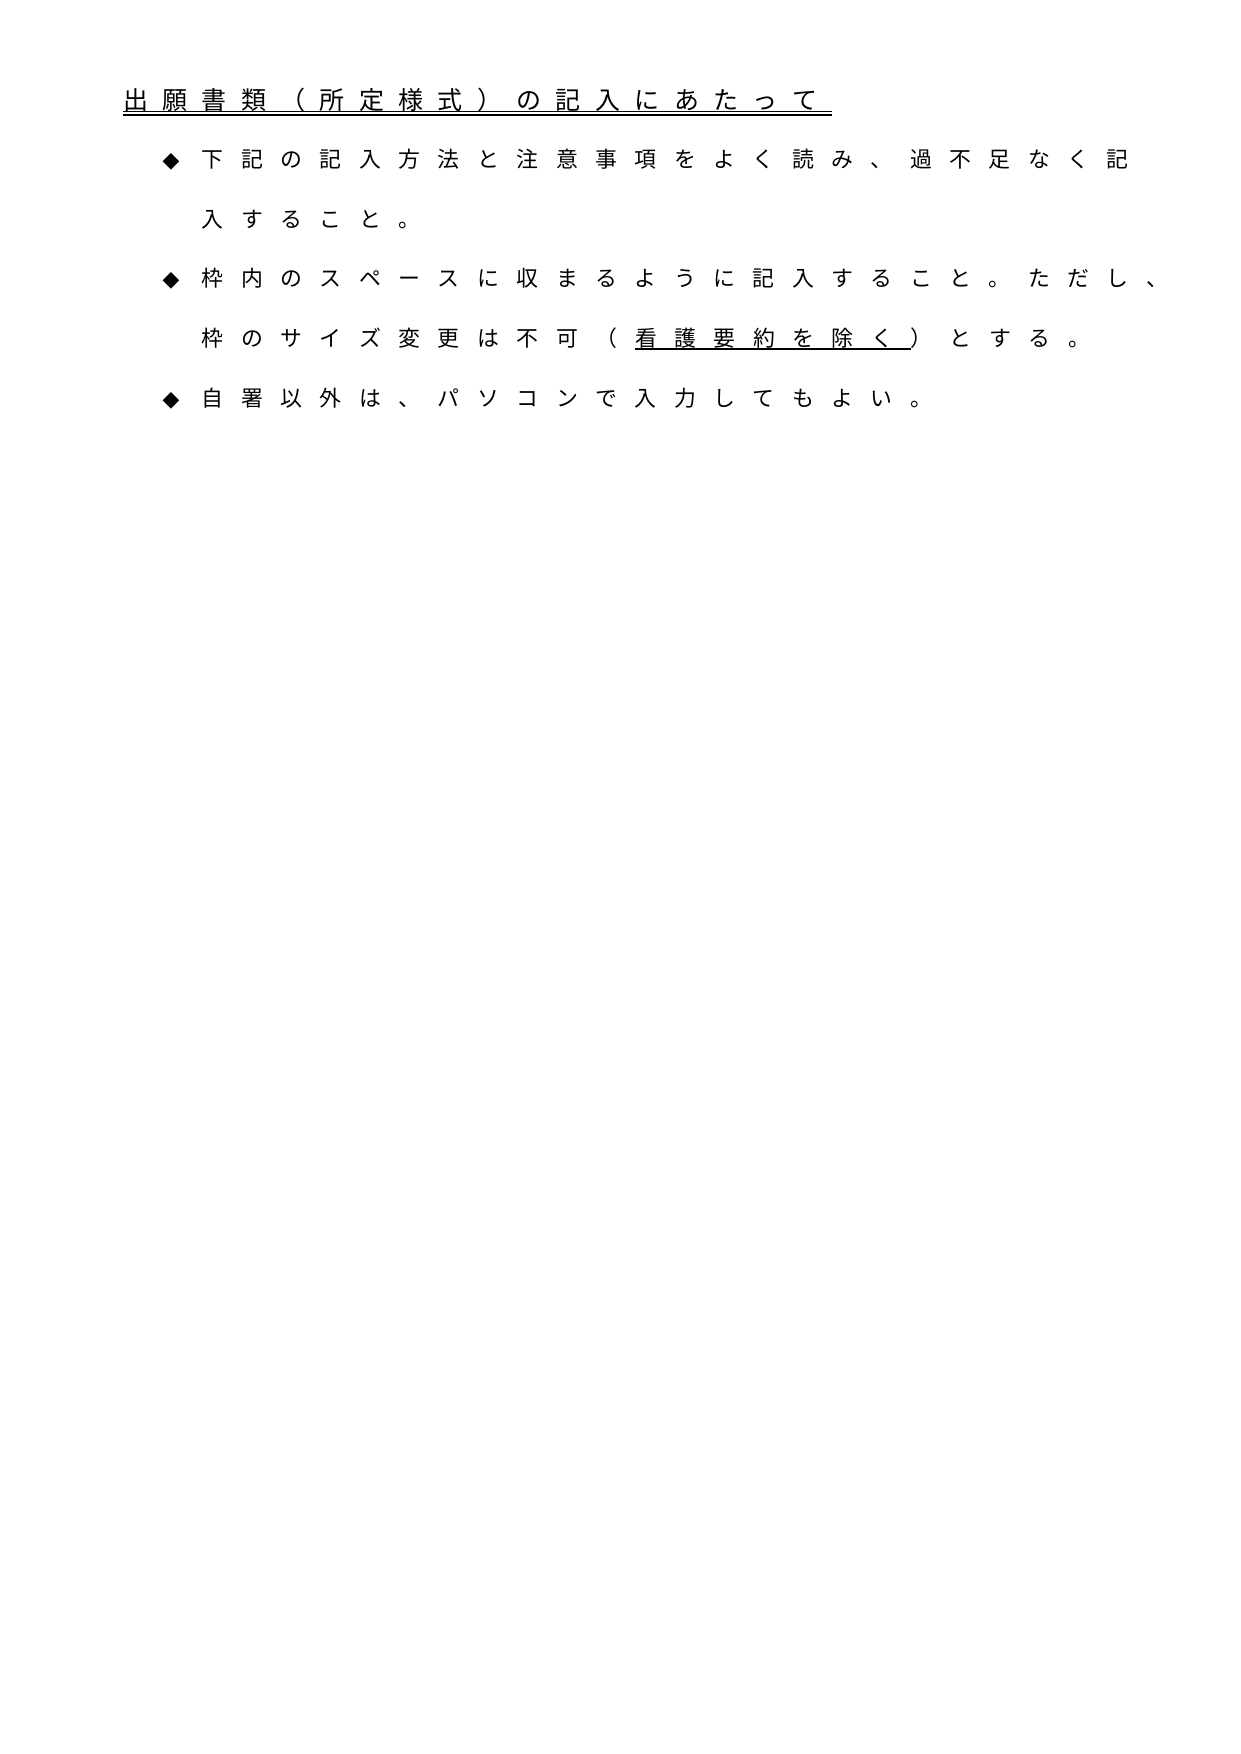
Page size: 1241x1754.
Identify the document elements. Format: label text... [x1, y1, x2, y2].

list 枠内のスペースに収まるように記入すること。ただし、枠のサイズ変更は不可（看護要約を除く）とする。 [145, 247, 1147, 367]
text 出願書類（所定様式）の記入にあたって [123, 69, 1147, 128]
list 下記の記入方法と注意事項をよく読み、過不足なく記入すること。 [145, 128, 1147, 247]
list 自署以外は、パソコンで入力してもよい。 [145, 367, 1147, 426]
